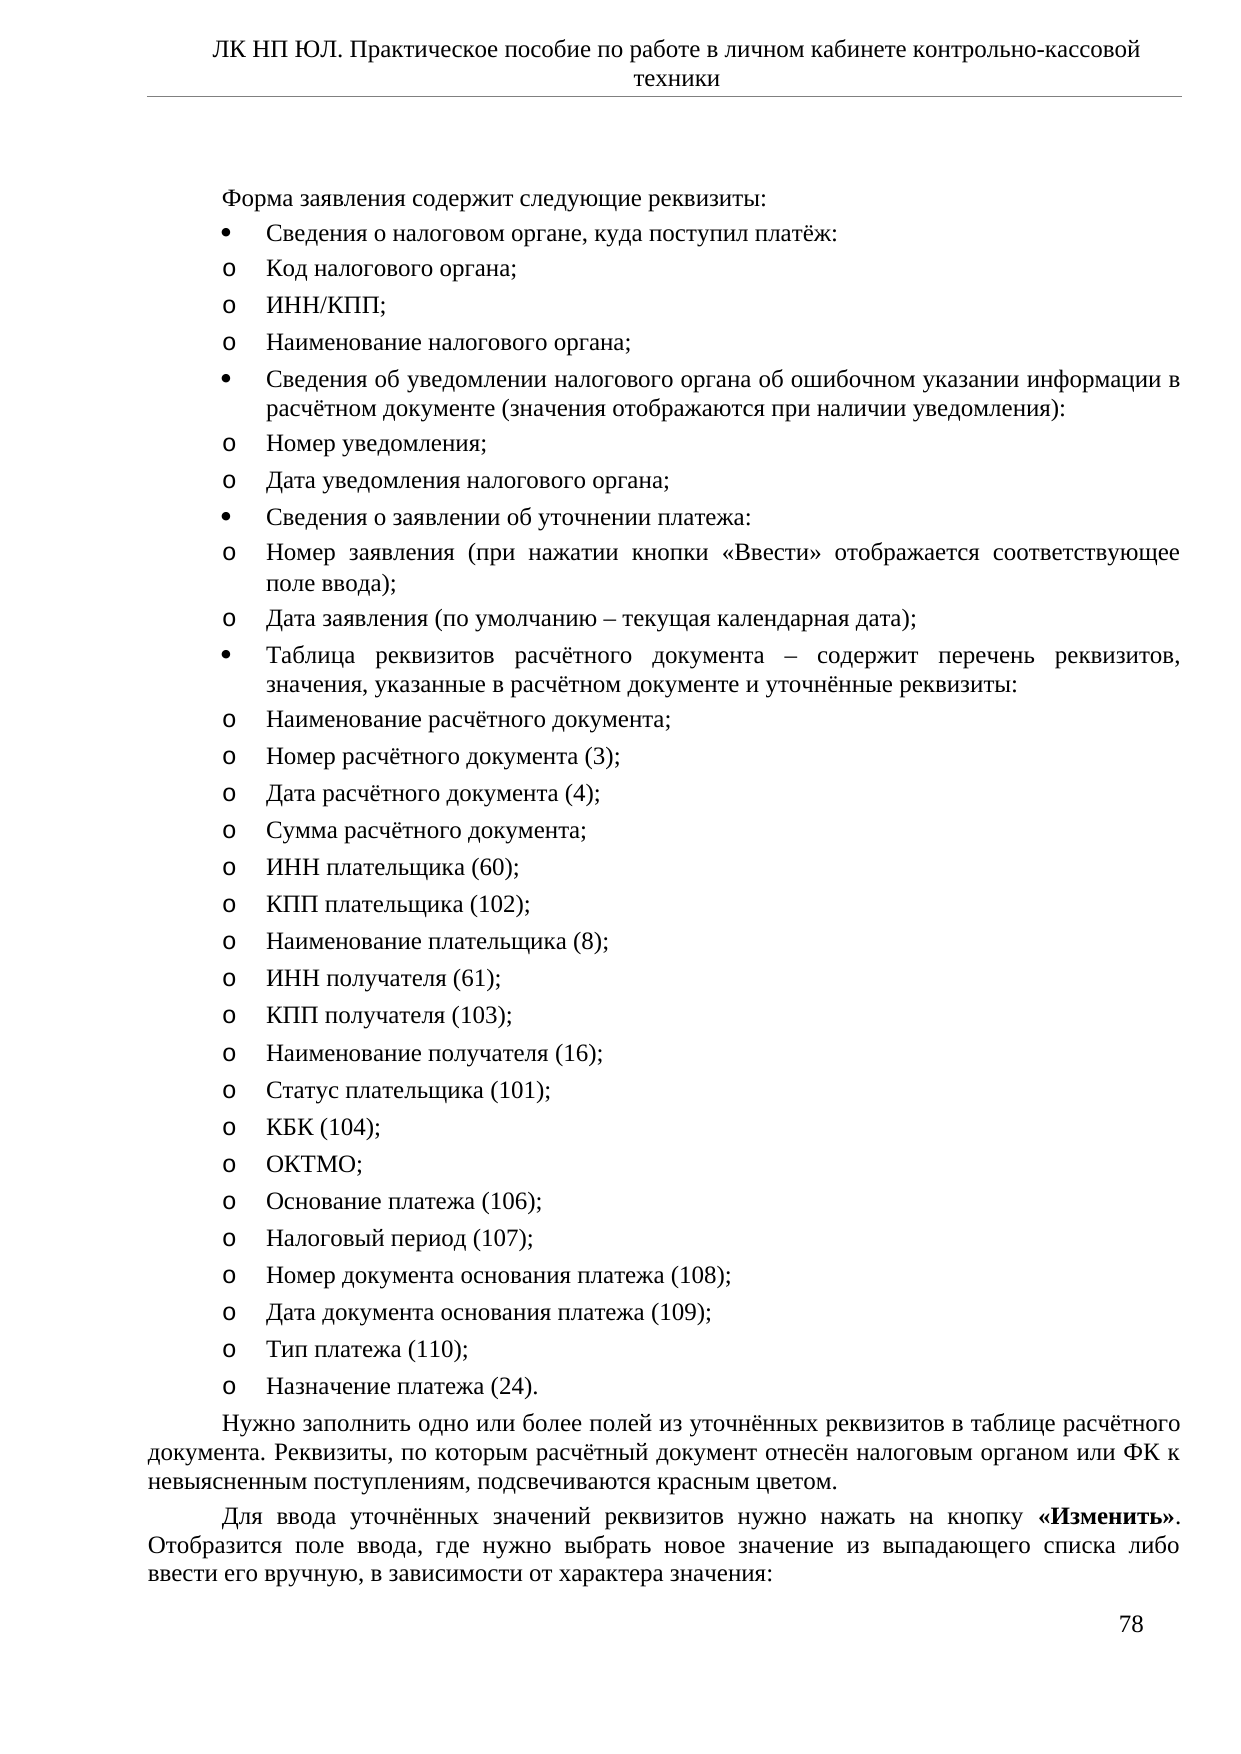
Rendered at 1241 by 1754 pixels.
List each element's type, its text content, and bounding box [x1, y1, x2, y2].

text Дата заявления (по умолчанию – текущая календарная дата); [222, 603, 1181, 634]
text Форма заявления содержит следующие реквизиты: [148, 183, 1181, 212]
text ИНН/КПП; [222, 290, 1181, 321]
text Нужно заполнить одно или более полей из уточнённых реквизитов в таблице расчётного документа. Реквизиты, по которым расчётный документ отнесён налоговым органом или ФК к невыясненным поступлениям, подсвечиваются красным цветом. [148, 1408, 1181, 1495]
text Наименование расчётного документа; [222, 704, 1181, 735]
text Номер уведомления; [222, 428, 1181, 459]
text Наименование налогового органа; [222, 327, 1181, 358]
text ОКТМО; [222, 1149, 1181, 1180]
text Таблица реквизитов расчётного документа – содержит перечень реквизитов, значения, указанные в расчётном документе и уточнённые реквизиты: [222, 640, 1181, 698]
text Дата документа основания платежа (109); [222, 1297, 1181, 1328]
text ИНН получателя (61); [222, 963, 1181, 994]
text КБК (104); [222, 1112, 1181, 1143]
text Наименование плательщика (8); [222, 926, 1181, 957]
text Наименование получателя (16); [222, 1038, 1181, 1068]
text Тип платежа (110); [222, 1334, 1181, 1365]
text Основание платежа (106); [222, 1186, 1181, 1217]
text Назначение платежа (24). [222, 1371, 1181, 1402]
text Номер расчётного документа (3); [222, 741, 1181, 772]
text КПП плательщика (102); [222, 889, 1181, 920]
text Сведения о налоговом органе, куда поступил платёж: [222, 218, 1181, 247]
text Сумма расчётного документа; [222, 815, 1181, 846]
text Номер документа основания платежа (108); [222, 1260, 1181, 1291]
text Дата расчётного документа (4); [222, 778, 1181, 809]
text Сведения об уведомлении налогового органа об ошибочном указании информации в расчётном документе (значения отображаются при наличии уведомления): [222, 364, 1181, 422]
text Статус плательщика (101); [222, 1075, 1181, 1106]
text Сведения о заявлении об уточнении платежа: [222, 502, 1181, 531]
text Номер заявления (при нажатии кнопки «Ввести» отображается соответствующее поле ввода); [222, 537, 1181, 597]
text Налоговый период (107); [222, 1223, 1181, 1254]
text Код налогового органа; [222, 253, 1181, 284]
text КПП получателя (103); [222, 1001, 1181, 1031]
text Дата уведомления налогового органа; [222, 465, 1181, 496]
text ИНН плательщика (60); [222, 852, 1181, 883]
text Для ввода уточнённых значений реквизитов нужно нажать на кнопку «Изменить». Отобразится поле ввода, где нужно выбрать новое значение из выпадающего списка либо ввести его вручную, в зависимости от характера значения: [148, 1501, 1181, 1587]
